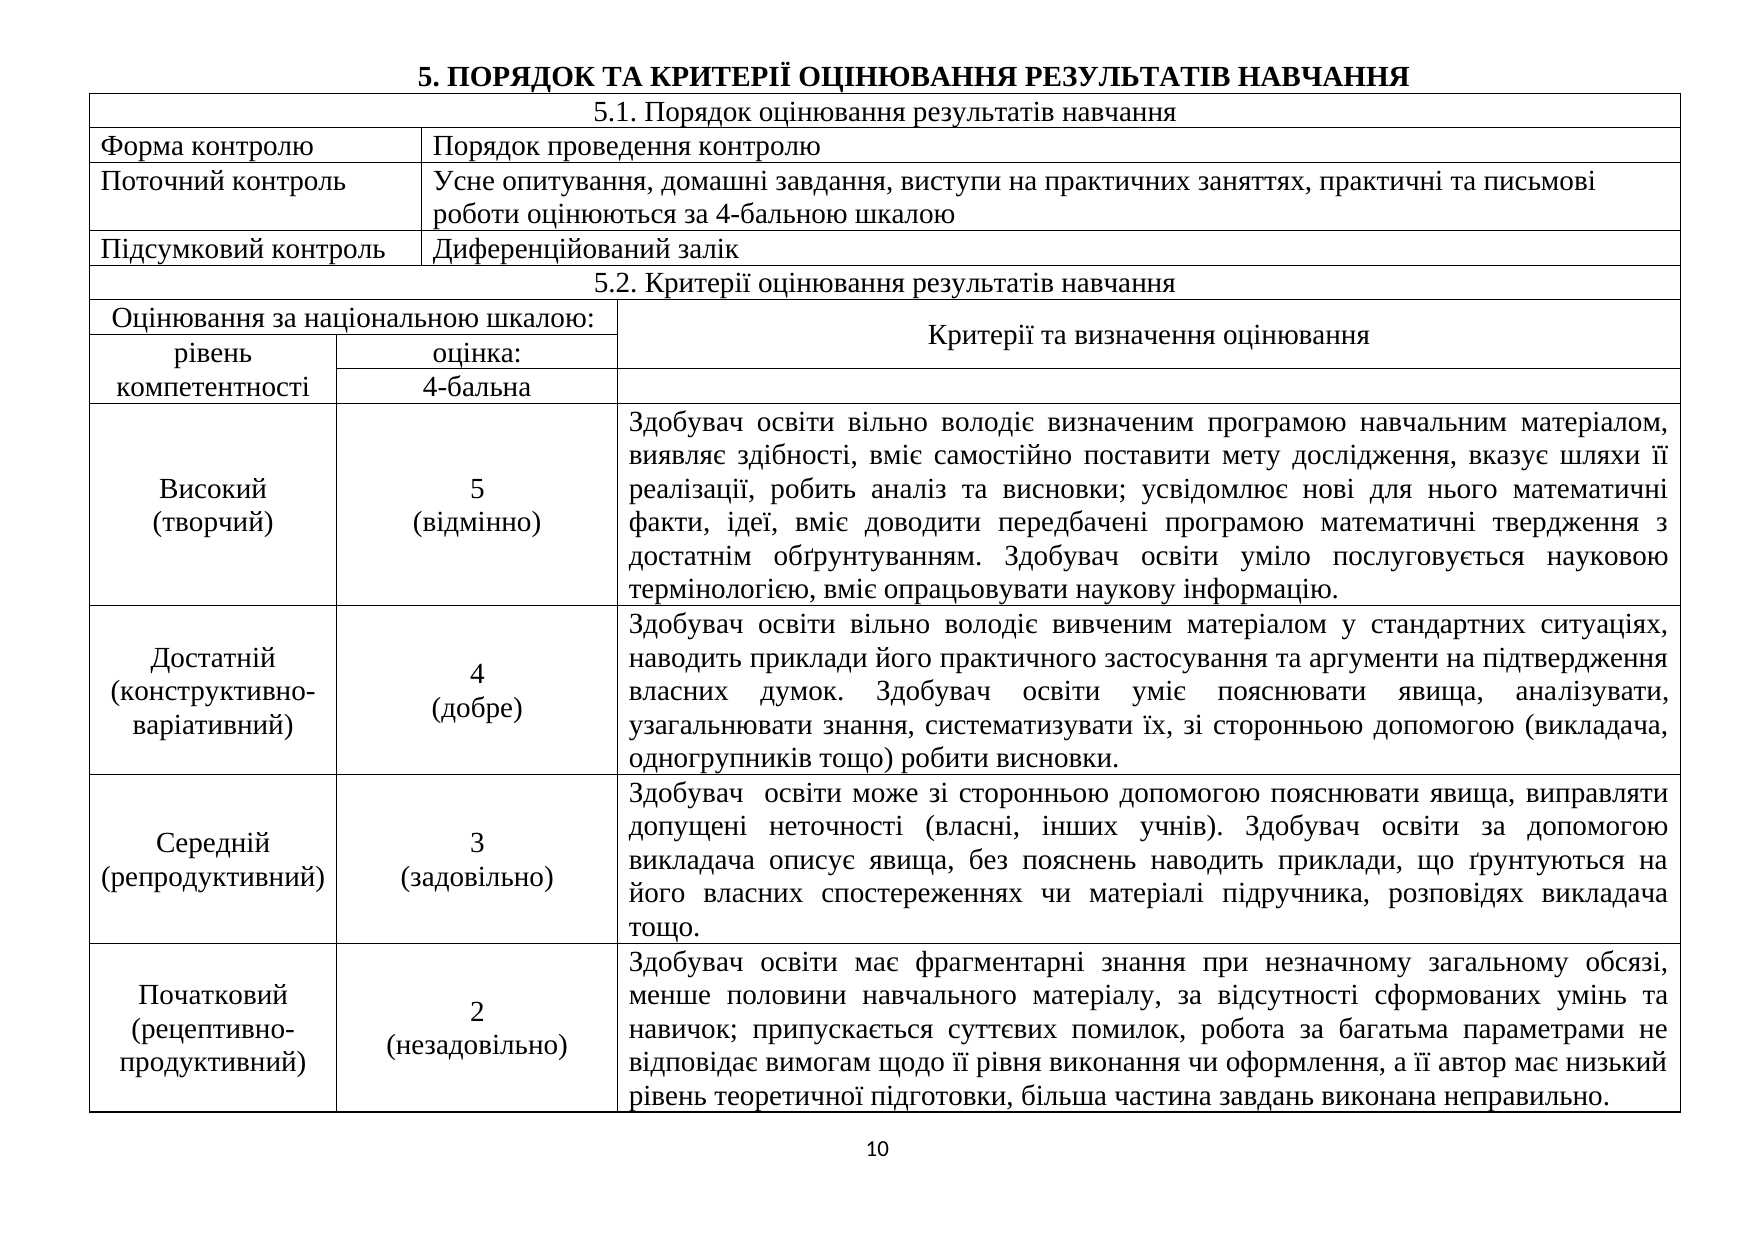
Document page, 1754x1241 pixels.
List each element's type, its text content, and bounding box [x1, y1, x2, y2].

text 5. Порядок та критерії оцінювання результатів навчання [89, 59, 1665, 93]
table_cell Високий (творчий) [90, 404, 336, 605]
table_cell Здобувач освіти має фрагментарні знання при незначному загальному обсязі, менше половини навчального матеріалу, за відсутності сформованих умінь та навичок; припускається суттєвих помилок, робота за багатьма параметрами не відповідає вимогам щодо її рівня виконання чи оформлення, а її автор має низький рівень теоретичної підготовки, більша частина завдань виконана неправильно. [618, 944, 1680, 1111]
table_cell Поточний контроль [90, 163, 421, 230]
table_header 5.1. Порядок оцінювання результатів навчання [90, 94, 1680, 127]
table_cell Здобувач освіти вiльно володiє визначеним програмою навчальним матерiалом, виявляє здiбностi, вмiє самостiйно поставити мету дослiдження, вказує шляхи її реалiзацiї, робить аналiз та висновки; усвідомлює нові для нього математичні факти, ідеї, вміє доводити передбачені програмою математичні твердження з достатнім обґрунтуванням. Здобувач освіти умiло послуговується науковою термiнологiєю, вмiє опрацьовувати наукову iнформацiю. [618, 404, 1680, 605]
table_cell Здобувач освіти вiльно володiє вивченим матерiалом у стандартних ситуацiях, наводить приклади його практичного застосування та аргументи на пiдтвердження власних думок. Здобувач освіти умiє пояснювати явища, аналiзувати, узагальнювати знання, систематизувати їх, зi сторонньою допомогою (викладача, одногрупників тощо) робити висновки. [618, 606, 1680, 774]
table_cell Достатній (конструктивно-варіативний) [90, 606, 336, 774]
table_cell оцінка: [337, 335, 617, 368]
table_cell Початковий (рецептивно-продуктивний) [90, 944, 336, 1111]
table_cell Усне опитування, домашні завдання, виступи на практичних заняттях, практичні та письмові роботи оцінюються за 4-бальною шкалою [422, 163, 1680, 230]
table_cell Середній (репродуктивний) [90, 775, 336, 943]
table_cell Критерії та визначення оцінювання [618, 300, 1680, 368]
table_cell 5 (відмінно) [337, 404, 617, 605]
table_cell рівень компетентності [90, 335, 336, 403]
table_cell Оцінювання за національною шкалою: [90, 300, 617, 334]
table_cell 5.2. Критерії оцінювання результатів навчання [90, 266, 1680, 299]
table_cell 3 (задовільно) [337, 775, 617, 943]
table_cell 2 (незадовільно) [337, 944, 617, 1111]
table_cell [618, 369, 1680, 403]
table_cell Диференційований залік [422, 231, 1680, 264]
table_cell 4 (добре) [337, 606, 617, 774]
table_cell Здобувач освіти може зi сторонньою допомогою пояснювати явища, виправляти допущенi неточностi (власнi, iнших учнiв). Здобувач освіти за допомогою викладача описує явища, без пояснень наводить приклади, що ґрунтуються на його власних спостереженнях чи матерiалi пiдручника, розповiдях викладача тощо. [618, 775, 1680, 943]
table_cell Форма контролю [90, 128, 421, 162]
table_cell Підсумковий контроль [90, 231, 421, 264]
table_cell 4-бальна [337, 369, 617, 403]
table_cell Порядок проведення контролю [422, 128, 1680, 162]
